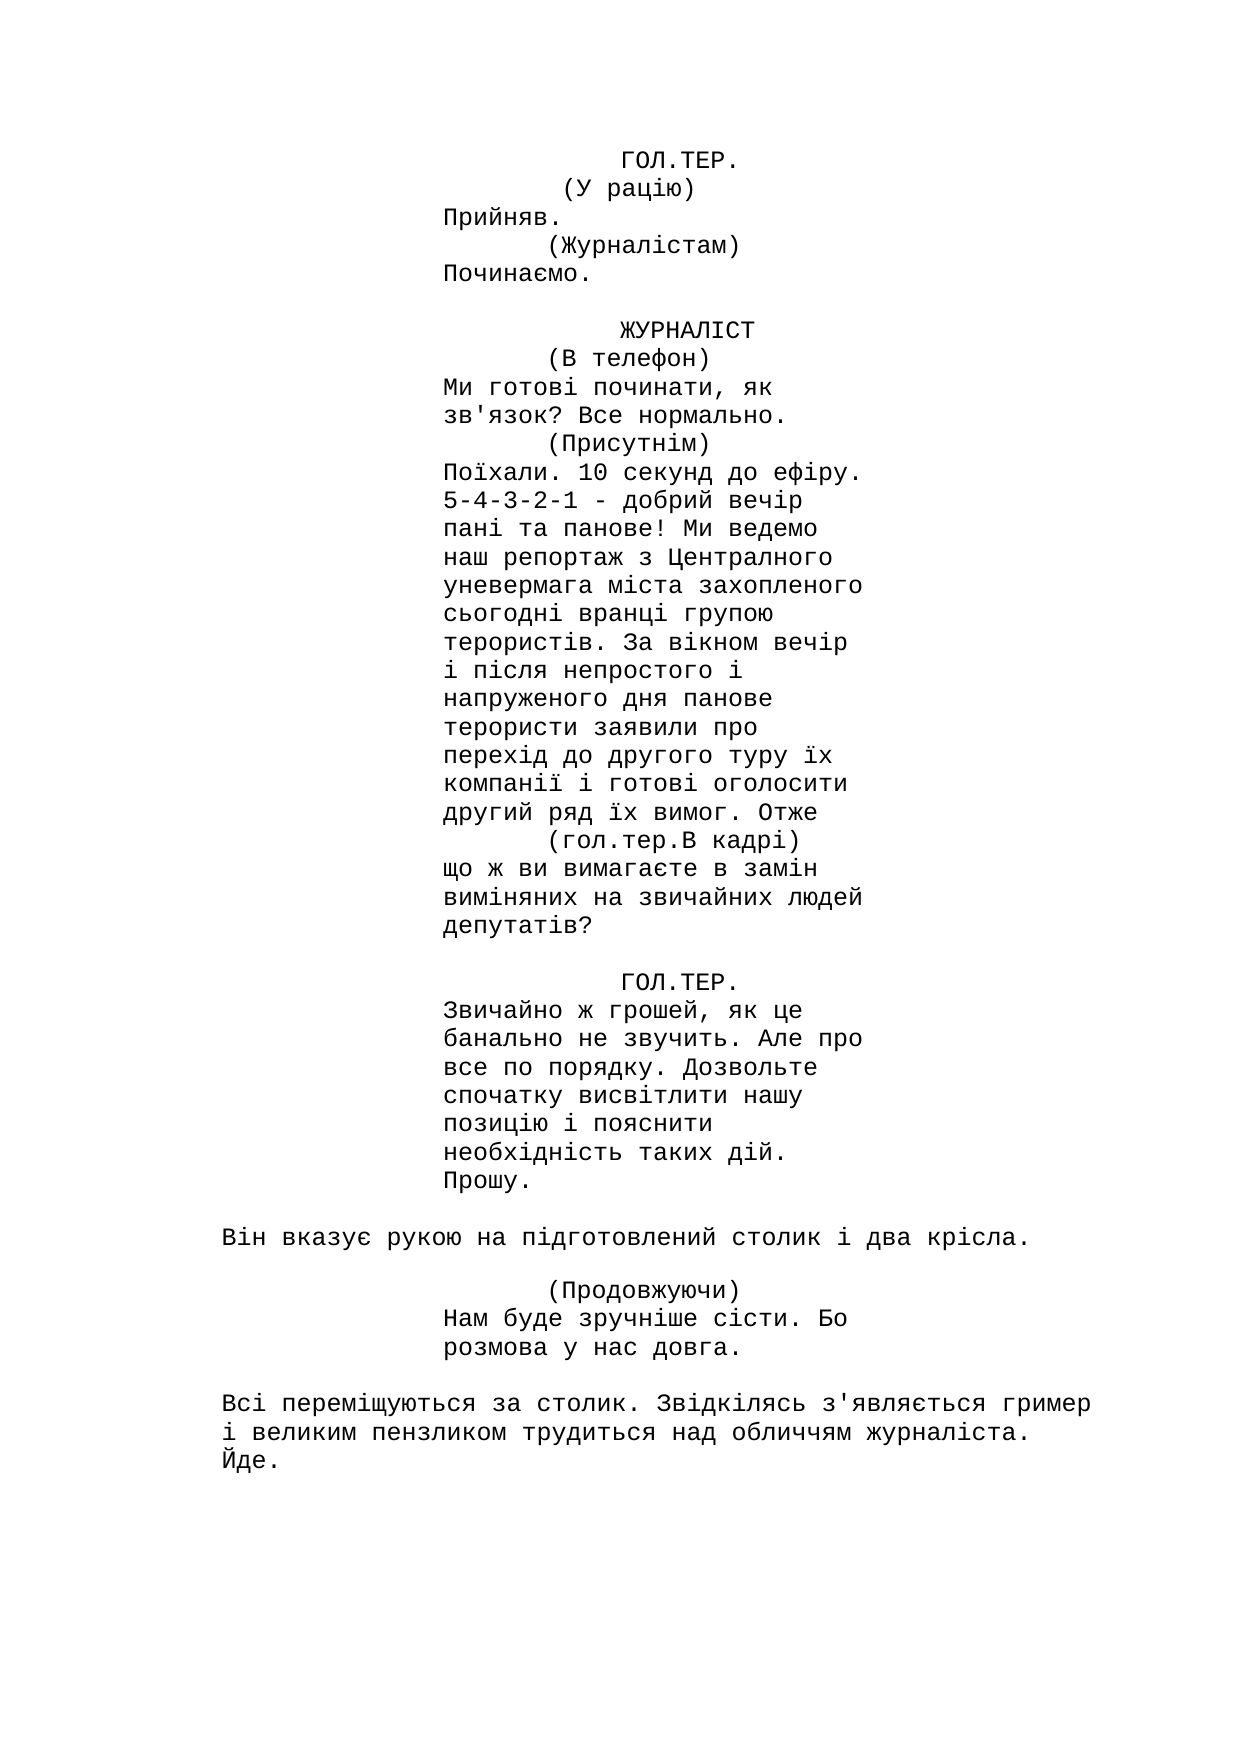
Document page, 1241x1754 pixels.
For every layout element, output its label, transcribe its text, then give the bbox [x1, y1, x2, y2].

text (Присутнім) [546, 431, 827, 459]
text що ж ви вимагаєте в замін виміняних на звичайних людей депутатів? [443, 856, 871, 941]
text Починаємо. [443, 261, 871, 289]
text (Продовжуючи) [546, 1278, 827, 1306]
text ЖУРНАЛІСТ [620, 318, 1092, 346]
text Звичайно ж грошей, як це банально не звучить. Але про все по порядку. Дозвольте спочатку висвітлити нашу позицію і пояснити необхідність таких дій. Прошу. [443, 998, 871, 1196]
text (У рацію) [546, 176, 827, 204]
text (В телефон) [546, 346, 827, 374]
text (Журналістам) [546, 233, 827, 261]
text Нам буде зручніше сісти. Бо розмова у нас довга. [443, 1306, 871, 1363]
text ГОЛ.ТЕР. [620, 148, 1092, 176]
text Всі переміщуються за столик. Звідкілясь з'являється гример і великим пензликом трудиться над обличчям журналіста. Йде. [221, 1391, 1092, 1476]
text Ми готові починати, як зв'язок? Все нормально. [443, 374, 871, 431]
text Поїхали. 10 секунд до ефіру. 5-4-3-2-1 - добрий вечір пані та панове! Ми ведемо наш репортаж з Централного уневермага міста захопленого сьогодні вранці групою терористів. За вікном вечір і після непростого і напруженого дня панове терористи заявили про перехід до другого туру їх компанії і готові оголосити другий ряд їх вимог. Отже [443, 459, 871, 828]
text Він вказує рукою на підготовлений столик і два крісла. [221, 1224, 1092, 1253]
text (гол.тер.В кадрі) [546, 828, 827, 856]
text ГОЛ.ТЕР. [620, 969, 1092, 998]
text Прийняв. [443, 204, 871, 233]
